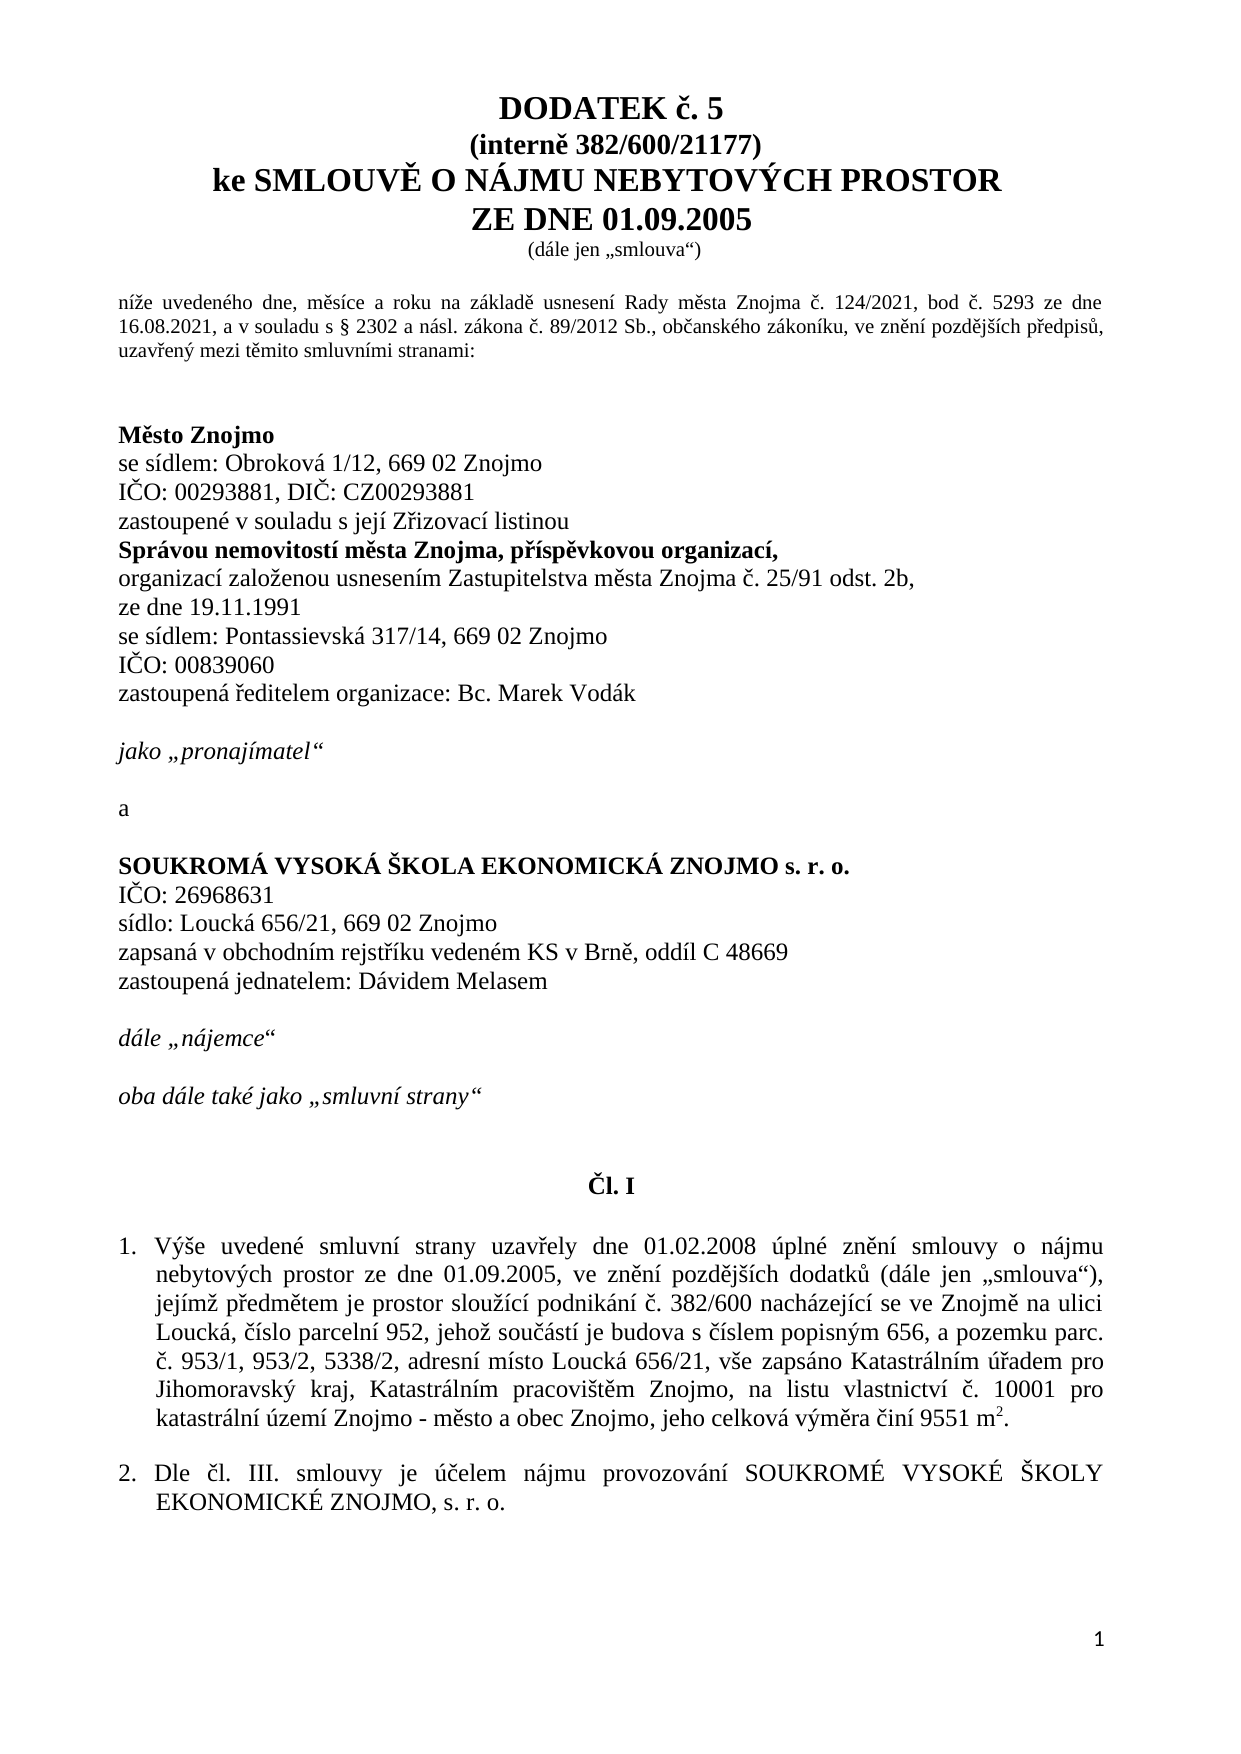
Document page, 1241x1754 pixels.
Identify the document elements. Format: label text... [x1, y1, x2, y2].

text níže uvedeného dne, měsíce a roku na základě usnesení Rady města Znojma č. 124/2021, bod č. 5293 ze dne 16.08.2021, a v souladu s § 2302 a násl. zákona č. 89/2012 Sb., občanského zákoníku, ve znění pozdějších předpisů, uzavřený mezi těmito smluvními stranami: [118, 290, 1104, 362]
text zastoupená ředitelem organizace: Bc. Marek Vodák [118, 678, 1104, 707]
text (dále jen „smlouva“) [118, 237, 1104, 261]
text Město Znojmo [118, 420, 1104, 448]
text zapsaná v obchodním rejstříku vedeném KS v Brně, oddíl C 48669 [118, 937, 1104, 966]
list Dle čl. III. smlouvy je účelem nájmu provozování SOUKROMÉ VYSOKÉ ŠKOLY EKONOMICKÉ ZNOJMO, s. r. o. [118, 1458, 1104, 1516]
text se sídlem: Pontassievská 317/14, 669 02 Znojmo [118, 621, 1104, 650]
list Výše uvedené smluvní strany uzavřely dne 01.02.2008 úplné znění smlouvy o nájmu nebytových prostor ze dne 01.09.2005, ve znění pozdějších dodatků (dále jen „smlouva“), jejímž předmětem je prostor sloužící podnikání č. 382/600 nacházející se ve Znojmě na ulici Loucká, číslo parcelní 952, jehož součástí je budova s číslem popisným 656, a pozemku parc. č. 953/1, 953/2, 5338/2, adresní místo Loucká 656/21, vše zapsáno Katastrálním úřadem pro Jihomoravský kraj, Katastrálním pracovištěm Znojmo, na listu vlastnictví č. 10001 pro katastrální území Znojmo - město a obec Znojmo, jeho celková výměra činí 9551 m2. [118, 1231, 1104, 1432]
text organizací založenou usnesením Zastupitelstva města Znojma č. 25/91 odst. 2b, ze dne 19.11.1991 [118, 563, 1104, 621]
text zastoupená jednatelem: Dávidem Melasem [118, 966, 1104, 995]
text zastoupené v souladu s její Zřizovací listinou [118, 506, 1104, 535]
text SOUKROMÁ VYSOKÁ ŠKOLA EKONOMICKÁ ZNOJMO s. r. o. [118, 851, 1104, 880]
text (interně 382/600/21177) [118, 127, 1104, 161]
text a [118, 793, 1104, 822]
text dále „nájemce“ [118, 1023, 1104, 1052]
text oba dále také jako „smluvní strany“ [118, 1081, 1104, 1110]
text se sídlem: Obroková 1/12, 669 02 Znojmo [118, 448, 1104, 477]
text IČO: 00293881, DIČ: CZ00293881 [118, 477, 1104, 506]
text Čl. I [118, 1171, 1104, 1200]
text IČO: 26968631 [118, 880, 1104, 908]
text jako „pronajímatel“ [118, 736, 1104, 765]
text ke SMLOUVĚ O NÁJMU NEBYTOVÝCH PROSTOR ZE DNE 01.09.2005 [118, 161, 1104, 237]
text sídlo: Loucká 656/21, 669 02 Znojmo [118, 908, 1104, 937]
text IČO: 00839060 [118, 650, 1104, 678]
text DODATEK č. 5 [118, 89, 1104, 127]
text Správou nemovitostí města Znojma, příspěvkovou organizací, [118, 535, 1104, 563]
